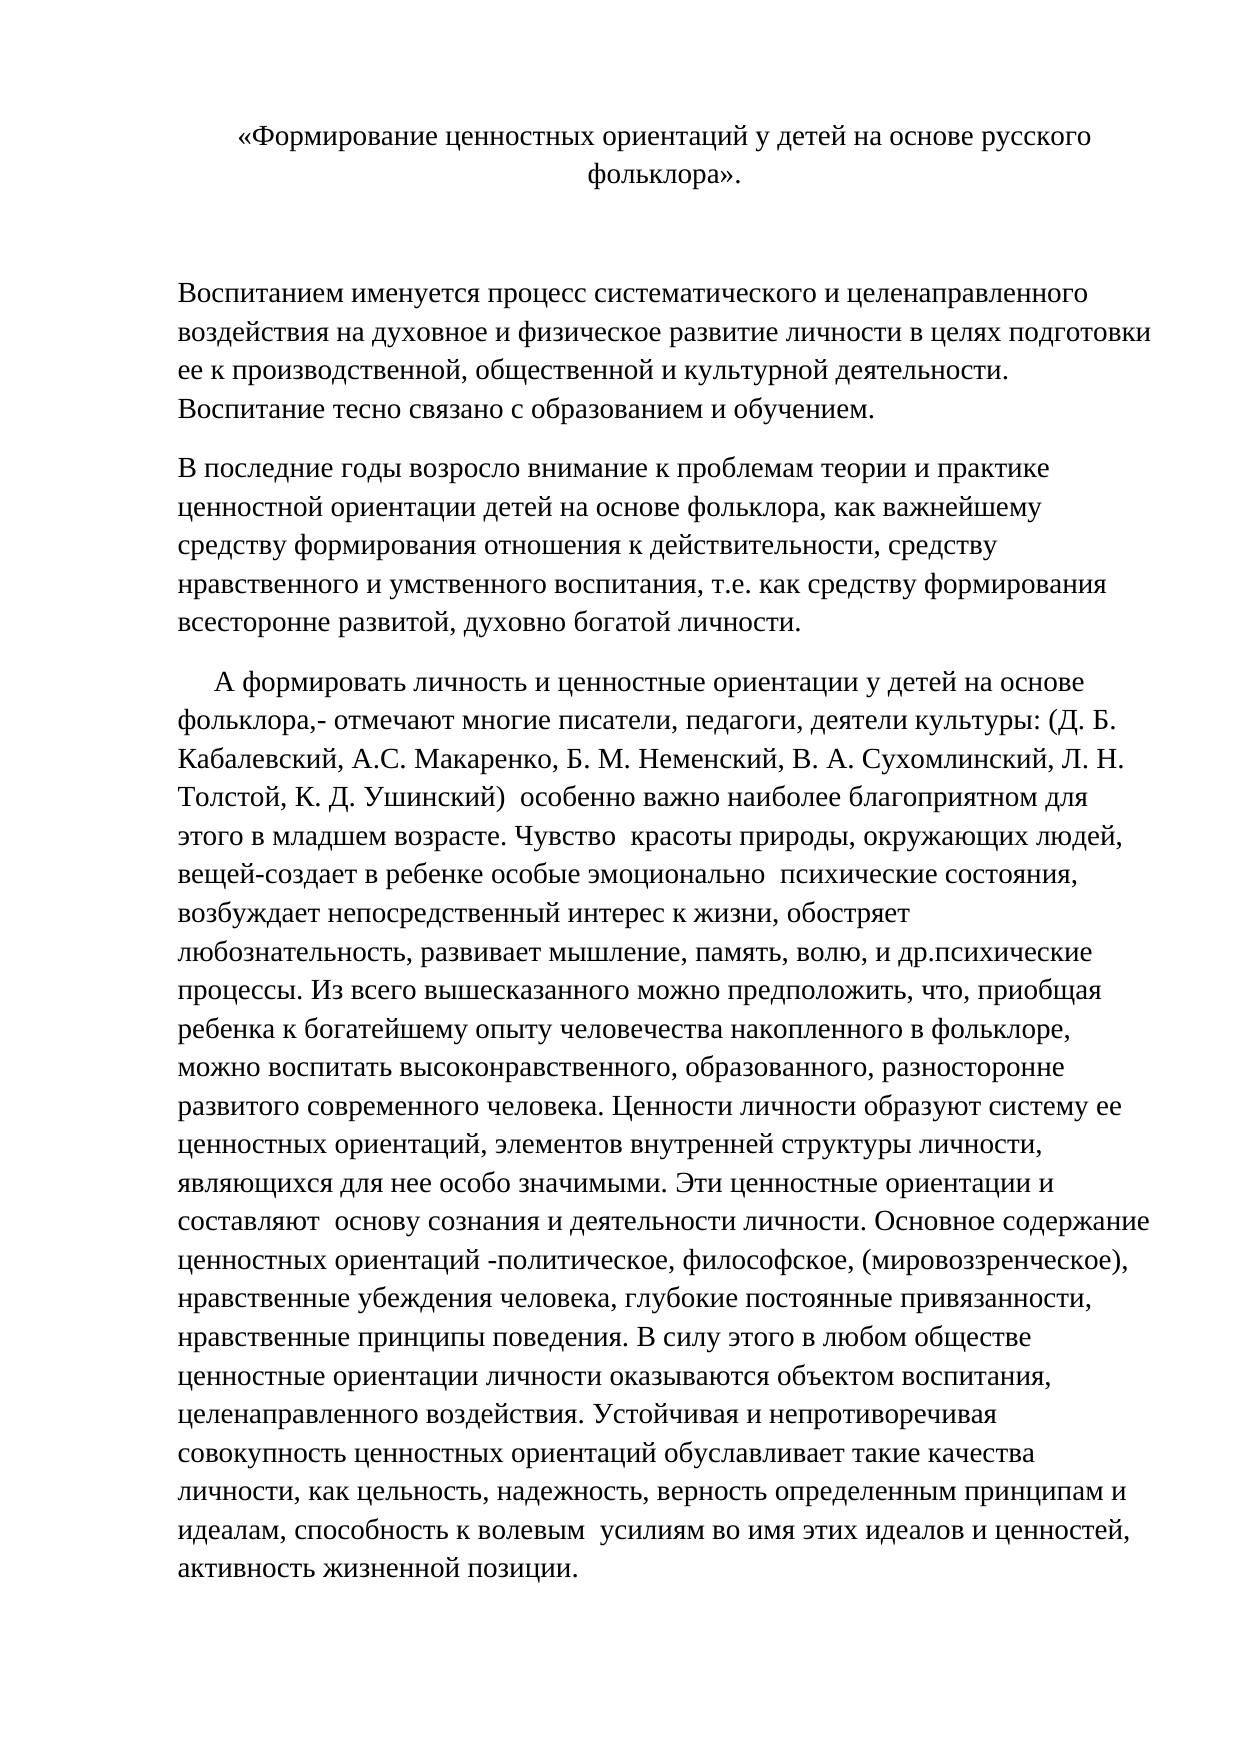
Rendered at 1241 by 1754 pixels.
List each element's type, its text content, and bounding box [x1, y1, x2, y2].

text А формировать личность и ценностные ориентации у детей на основе фольклора,- отмечают многие писатели, педагоги, деятели культуры: (Д. Б. Кабалевский, А.С. Макаренко, Б. М. Неменский, В. А. Сухомлинский, Л. Н. Толстой, К. Д. Ушинский) особенно важно наиболее благоприятном для этого в младшем возрасте. Чувство красоты природы, окружающих людей, вещей-создает в ребенке особые эмоционально психические состояния, возбуждает непосредственный интерес к жизни, обостряет любознательность, развивает мышление, память, волю, и др.психические процессы. Из всего вышесказанного можно предположить, что, приобщая ребенка к богатейшему опыту человечества накопленного в фольклоре, можно воспитать высоконравственного, образованного, разносторонне развитого современного человека. Ценности личности образуют систему ее ценностных ориентаций, элементов внутренней структуры личности, являющихся для нее особо значимыми. Эти ценностные ориентации и составляют основу сознания и деятельности личности. Основное содержание ценностных ориентаций -политическое, философское, (мировоззренческое), нравственные убеждения человека, глубокие постоянные привязанности, нравственные принципы поведения. В силу этого в любом обществе ценностные ориентации личности оказываются объектом воспитания, целенаправленного воздействия. Устойчивая и непротиворечивая совокупность ценностных ориентаций обуславливает такие качества личности, как цельность, надежность, верность определенным принципам и идеалам, способность к волевым усилиям во имя этих идеалов и ценностей, активность жизненной позиции. [177, 664, 1152, 1584]
text Воспитанием именуется процесс систематического и целенаправленного воздействия на духовное и физическое развитие личности в целях подготовки ее к производственной, общественной и культурной деятельности. Воспитание тесно связано с образованием и обучением. [177, 275, 1152, 424]
text В последние годы возросло внимание к проблемам теории и практике ценностной ориентации детей на основе фольклора, как важнейшему средству формирования отношения к действительности, средству нравственного и умственного воспитания, т.е. как средству формирования всесторонне развитой, духовно богатой личности. [177, 450, 1152, 638]
text «Формирование ценностных ориентаций у детей на основе русского фольклора». [177, 118, 1152, 190]
